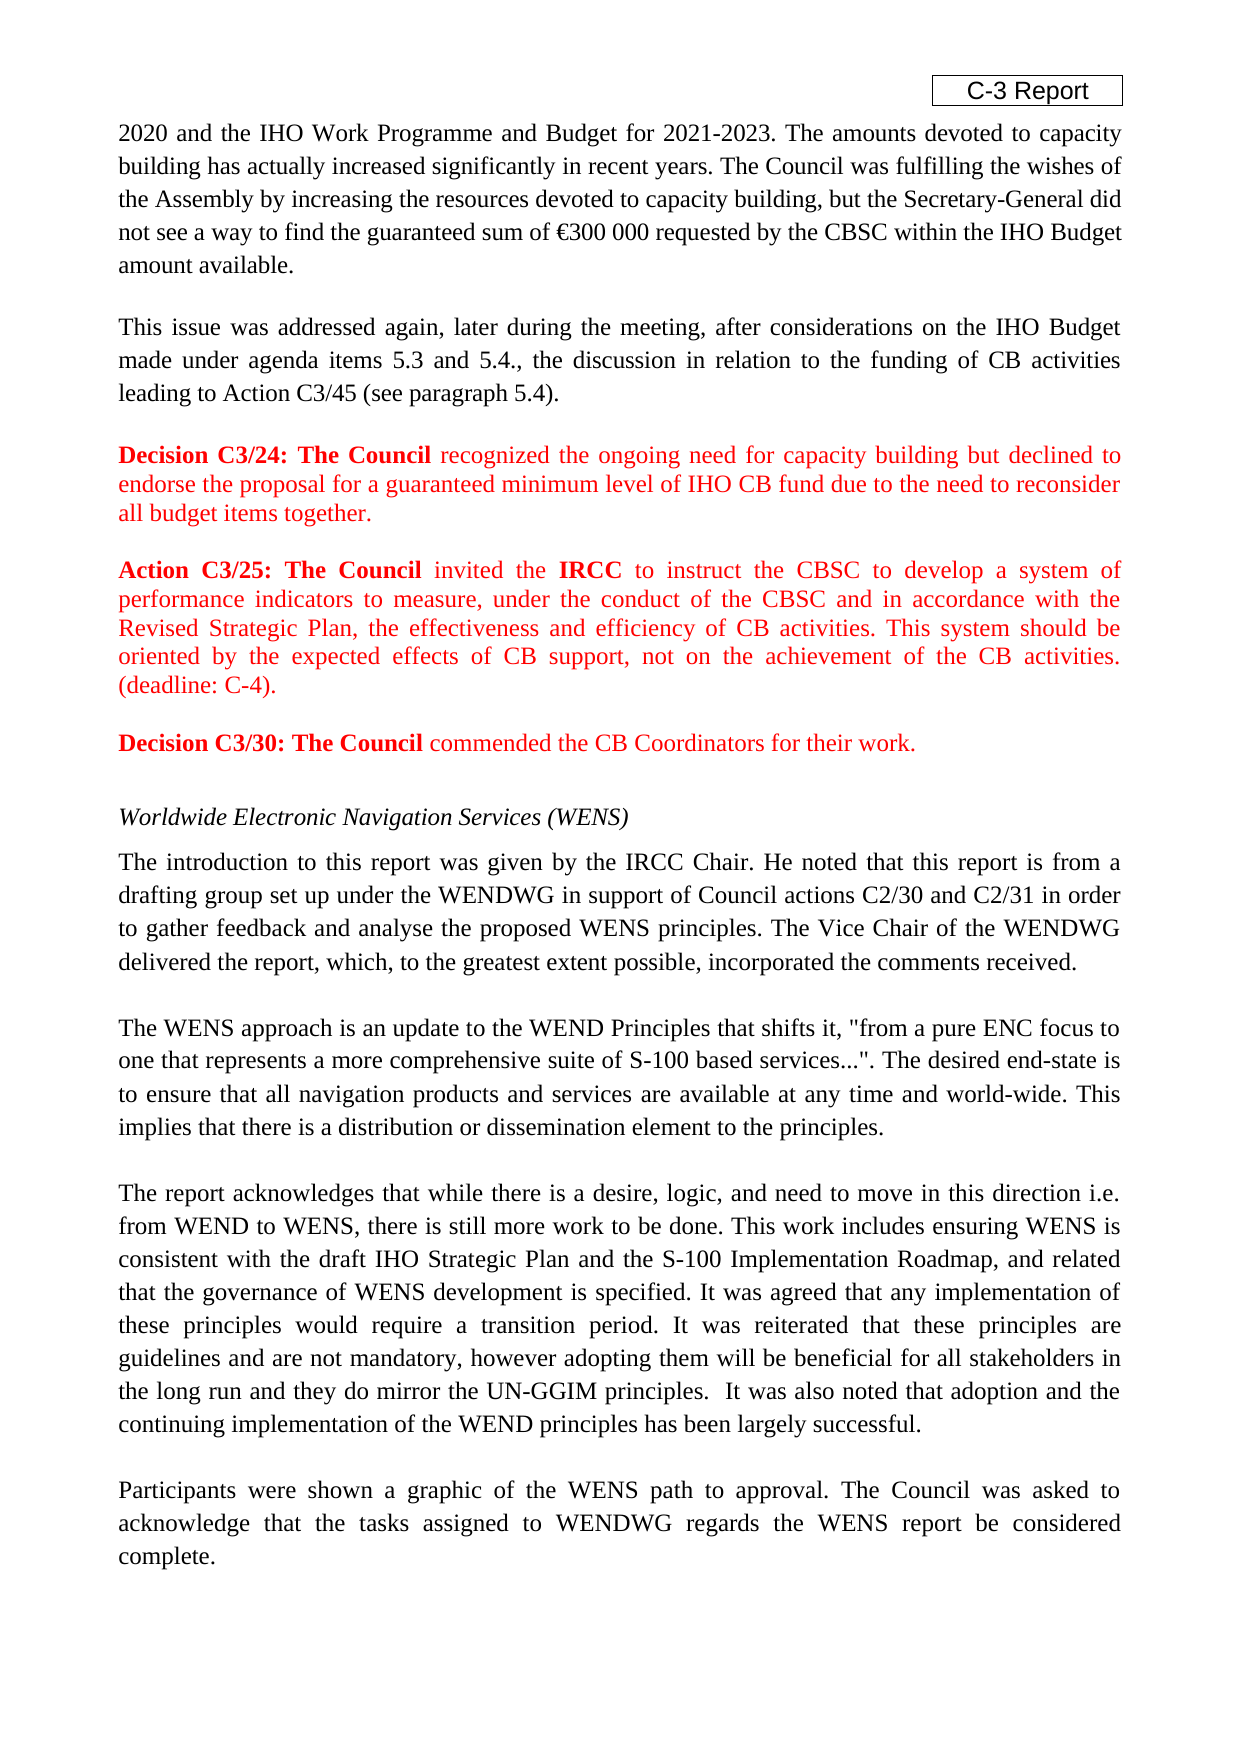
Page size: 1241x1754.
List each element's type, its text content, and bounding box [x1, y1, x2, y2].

text Action C3/25: The Council invited the IRCC to instruct the CBSC to develop a system of performance indicators to measure, under the conduct of the CBSC and in accordance with the Revised Strategic Plan, the effectiveness and efficiency of CB activities. This system should be oriented by the expected effects of CB support, not on the achievement of the CB activities. (deadline: C-4). [118, 555, 1122, 699]
text Participants were shown a graphic of the WENS path to approval. The Council was asked to acknowledge that the tasks assigned to WENDWG regards the WENS report be considered complete. [118, 1475, 1122, 1570]
text This issue was addressed again, later during the meeting, after considerations on the IHO Budget made under agenda items 5.3 and 5.4., the discussion in relation to the funding of CB activities leading to Action C3/45 (see paragraph 5.4). [118, 312, 1122, 407]
text The report acknowledges that while there is a desire, logic, and need to move in this direction i.e. from WEND to WENS, there is still more work to be done. This work includes ensuring WENS is consistent with the draft IHO Strategic Plan and the S-100 Implementation Roadmap, and related that the governance of WENS development is specified. It was agreed that any implementation of these principles would require a transition period. It was reiterated that these principles are guidelines and are not mandatory, however adopting them will be beneficial for all stakeholders in the long run and they do mirror the UN-GGIM principles. It was also noted that adoption and the continuing implementation of the WEND principles has been largely successful. [118, 1178, 1122, 1438]
text Worldwide Electronic Navigation Services (WENS) [118, 802, 1122, 831]
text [118, 118, 1122, 279]
text Decision C3/24: The Council recognized the ongoing need for capacity building but declined to endorse the proposal for a guaranteed minimum level of IHO CB fund due to the need to reconsider all budget items together. [118, 440, 1122, 526]
text Decision C3/30: The Council commended the CB Coordinators for their work. [118, 728, 1122, 756]
text The introduction to this report was given by the IRCC Chair. He noted that this report is from a drafting group set up under the WENDWG in support of Council actions C2/30 and C2/31 in order to gather feedback and analyse the proposed WENS principles. The Vice Chair of the WENDWG delivered the report, which, to the greatest extent possible, incorporated the comments received. [118, 847, 1122, 975]
text The WENS approach is an update to the WEND Principles that shifts it, "from a pure ENC focus to one that represents a more comprehensive suite of S-100 based services...". The desired end-state is to ensure that all navigation products and services are available at any time and world-wide. This implies that there is a distribution or dissemination element to the principles. [118, 1013, 1122, 1140]
